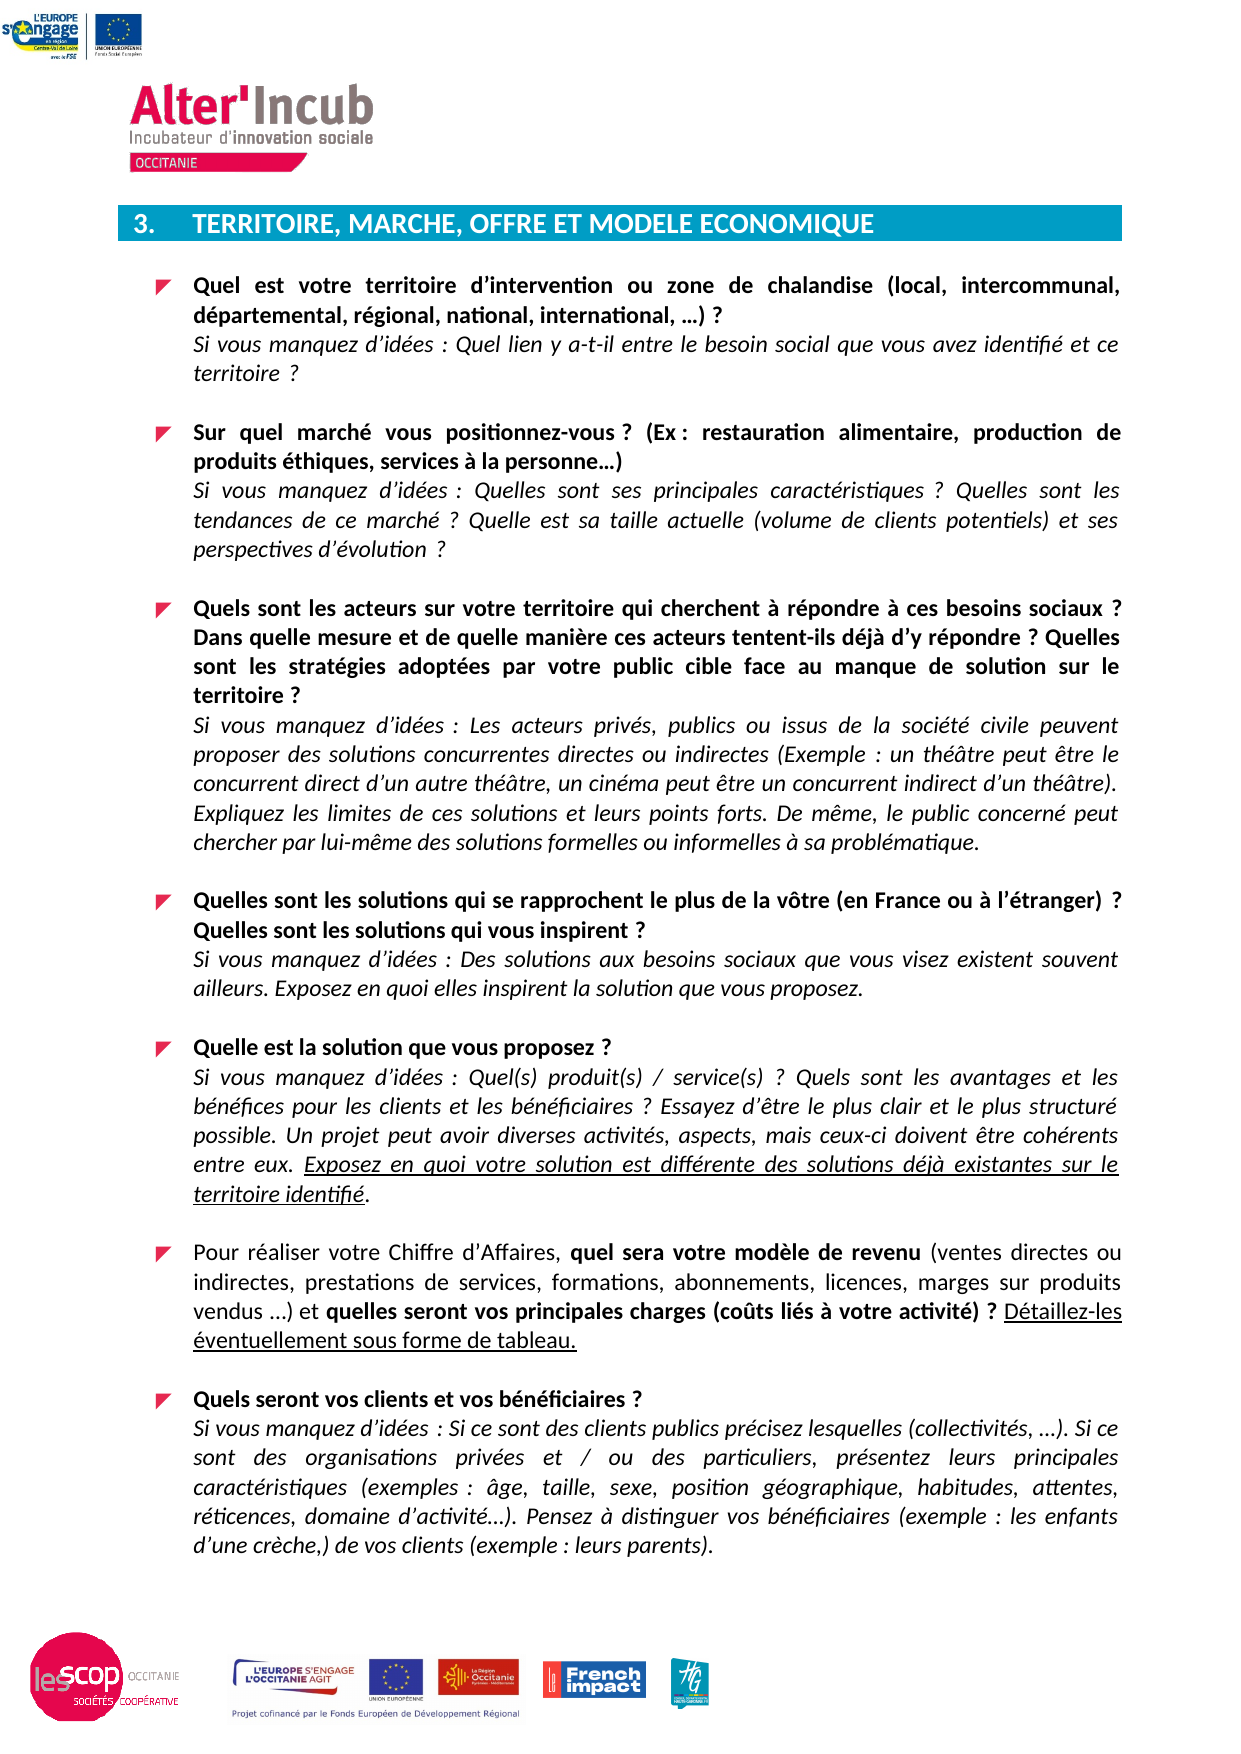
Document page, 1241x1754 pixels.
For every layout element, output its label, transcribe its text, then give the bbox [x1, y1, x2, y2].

list Si vous manquez d’idées : Si ce sont des clients publics précisez lesquelles (collectivités, …). Si ce sont des organisations privées et / ou des particuliers, présentez leurs principales caractéristiques (exemples : âge, taille, sexe, position géographique, habitudes, attentes, réticences, domaine d’activité…). Pensez à distinguer vos bénéficiaires (exemple : les enfants d’une crèche,) de vos clients (exemple : leurs parents). [193, 1413, 1122, 1559]
list Quels sont les acteurs sur votre territoire qui cherchent à répondre à ces besoins sociaux ? Dans quelle mesure et de quelle manière ces acteurs tentent-ils déjà d’y répondre ? Quelles sont les stratégies adoptées par votre public cible face au manque de solution sur le territoire ? [156, 593, 1122, 710]
list Pour réaliser votre Chiffre d’Affaires, quel sera votre modèle de revenu (ventes directes ou indirectes, prestations de services, formations, abonnements, licences, marges sur produits vendus …) et quelles seront vos principales charges (coûts liés à votre activité) ? Détaillez-les éventuellement sous forme de tableau. [156, 1237, 1122, 1354]
list Quelle est la solution que vous proposez ? [156, 1032, 1122, 1062]
list Quel est votre territoire d’intervention ou zone de chalandise (local, intercommunal, départemental, régional, national, international, …) ? [156, 270, 1122, 329]
list TERRITOIRE, MARCHE, OFFRE ET MODELE ECONOMIQUE [118, 205, 1122, 241]
list Si vous manquez d’idées : Les acteurs privés, publics ou issus de la société civile peuvent proposer des solutions concurrentes directes ou indirectes (Exemple : un théâtre peut être le concurrent direct d’un autre théâtre, un cinéma peut être un concurrent indirect d’un théâtre). Expliquez les limites de ces solutions et leurs points forts. De même, le public concerné peut chercher par lui-même des solutions formelles ou informelles à sa problématique. [193, 710, 1122, 856]
list Si vous manquez d’idées : Des solutions aux besoins sociaux que vous visez existent souvent ailleurs. Exposez en quoi elles inspirent la solution que vous proposez. [193, 944, 1122, 1003]
picture [0, 0, 143, 65]
list Quelles sont les solutions qui se rapprochent le plus de la vôtre (en France ou à l’étranger) ? Quelles sont les solutions qui vous inspirent ? [156, 886, 1122, 944]
picture [226, 1654, 526, 1725]
list Si vous manquez d’idées : Quelles sont ses principales caractéristiques ? Quelles sont les tendances de ce marché ? Quelle est sa taille actuelle (volume de clients potentiels) et ses perspectives d’évolution ? [193, 476, 1122, 563]
picture [28, 1632, 179, 1720]
list Si vous manquez d’idées : Quel(s) produit(s) / service(s) ? Quels sont les avantages et les bénéfices pour les clients et les bénéficiaires ? Essayez d’être le plus clair et le plus structuré possible. Un projet peut avoir diverses activités, aspects, mais ceux-ci doivent être cohérents entre eux. Exposez en quoi votre solution est différente des solutions déjà existantes sur le territoire identifié. [193, 1062, 1122, 1208]
picture [542, 1660, 647, 1699]
list Sur quel marché vous positionnez-vous ? (Ex : restauration alimentaire, production de produits éthiques, services à la personne…) [156, 417, 1122, 476]
list Si vous manquez d’idées : Quel lien y a-t-il entre le besoin social que vous avez identifié et ce territoire ? [193, 329, 1122, 387]
list Quels seront vos clients et vos bénéficiaires ? [156, 1384, 1122, 1413]
picture [118, 73, 382, 178]
picture [671, 1658, 709, 1709]
